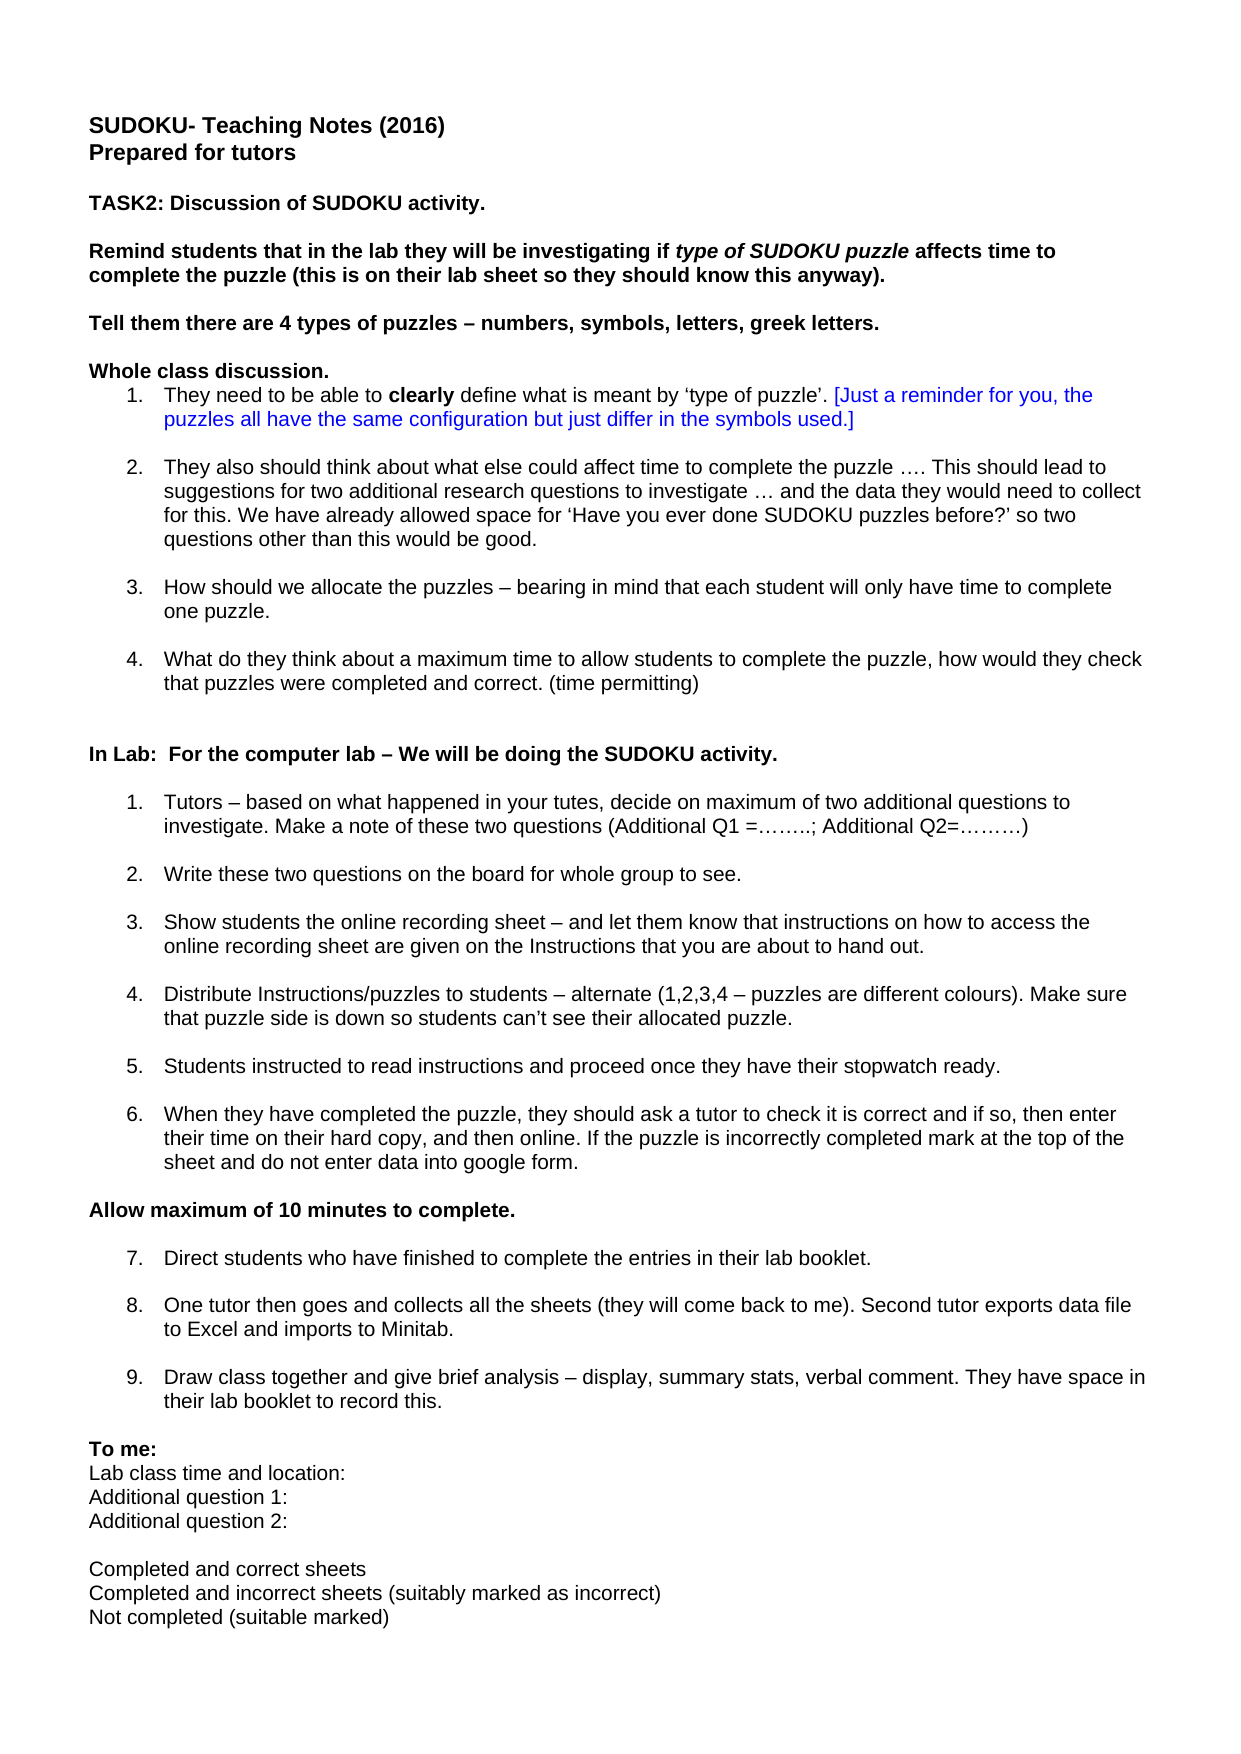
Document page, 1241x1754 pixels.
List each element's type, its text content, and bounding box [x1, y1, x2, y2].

text Not completed (suitable marked) [89, 1605, 1152, 1629]
text Remind students that in the lab they will be investigating if type of SUDOKU puzzle affects time to complete the puzzle (this is on their lab sheet so they should know this anyway). [89, 239, 1152, 287]
text Completed and correct sheets [89, 1557, 1152, 1581]
list Direct students who have finished to complete the entries in their lab booklet. [126, 1245, 1152, 1269]
text Whole class discussion. [89, 359, 1152, 383]
text To me: [89, 1437, 1152, 1461]
list Write these two questions on the board for whole group to see. [126, 862, 1152, 886]
text Additional question 2: [89, 1509, 1152, 1533]
text Completed and incorrect sheets (suitably marked as incorrect) [89, 1581, 1152, 1605]
list What do they think about a maximum time to allow students to complete the puzzle, how would they check that puzzles were completed and correct. (time permitting) [126, 646, 1152, 694]
text Lab class time and location: [89, 1461, 1152, 1485]
list Students instructed to read instructions and proceed once they have their stopwatch ready. [126, 1054, 1152, 1078]
list They also should think about what else could affect time to complete the puzzle …. This should lead to suggestions for two additional research questions to investigate … and the data they would need to collect for this. We have already allowed space for ‘Have you ever done SUDOKU puzzles before?’ so two questions other than this would be good. [126, 455, 1152, 551]
text Prepared for tutors [89, 138, 1152, 165]
list One tutor then goes and collects all the sheets (they will come back to me). Second tutor exports data file to Excel and imports to Minitab. [126, 1293, 1152, 1341]
list Distribute Instructions/puzzles to students – alternate (1,2,3,4 – puzzles are different colours). Make sure that puzzle side is down so students can’t see their allocated puzzle. [126, 982, 1152, 1030]
list How should we allocate the puzzles – bearing in mind that each student will only have time to complete one puzzle. [126, 574, 1152, 622]
text Allow maximum of 10 minutes to complete. [89, 1197, 1152, 1221]
list They need to be able to clearly define what is meant by ‘type of puzzle’. [Just a reminder for you, the puzzles all have the same configuration but just differ in the symbols used.] [126, 383, 1152, 431]
list Draw class together and give brief analysis – display, summary stats, verbal comment. They have space in their lab booklet to record this. [126, 1365, 1152, 1413]
text TASK2: Discussion of SUDOKU activity. [89, 191, 1152, 215]
text In Lab: For the computer lab – We will be doing the SUDOKU activity. [89, 742, 1152, 766]
text SUDOKU- Teaching Notes (2016) [89, 112, 1152, 138]
text Tell them there are 4 types of puzzles – numbers, symbols, letters, greek letters. [89, 311, 1152, 335]
list When they have completed the puzzle, they should ask a tutor to check it is correct and if so, then enter their time on their hard copy, and then online. If the puzzle is incorrectly completed mark at the top of the sheet and do not enter data into google form. [126, 1102, 1152, 1173]
text Additional question 1: [89, 1485, 1152, 1509]
list Show students the online recording sheet – and let them know that instructions on how to access the online recording sheet are given on the Instructions that you are about to hand out. [126, 910, 1152, 958]
list Tutors – based on what happened in your tutes, decide on maximum of two additional questions to investigate. Make a note of these two questions (Additional Q1 =……..; Additional Q2=………) [126, 790, 1152, 838]
